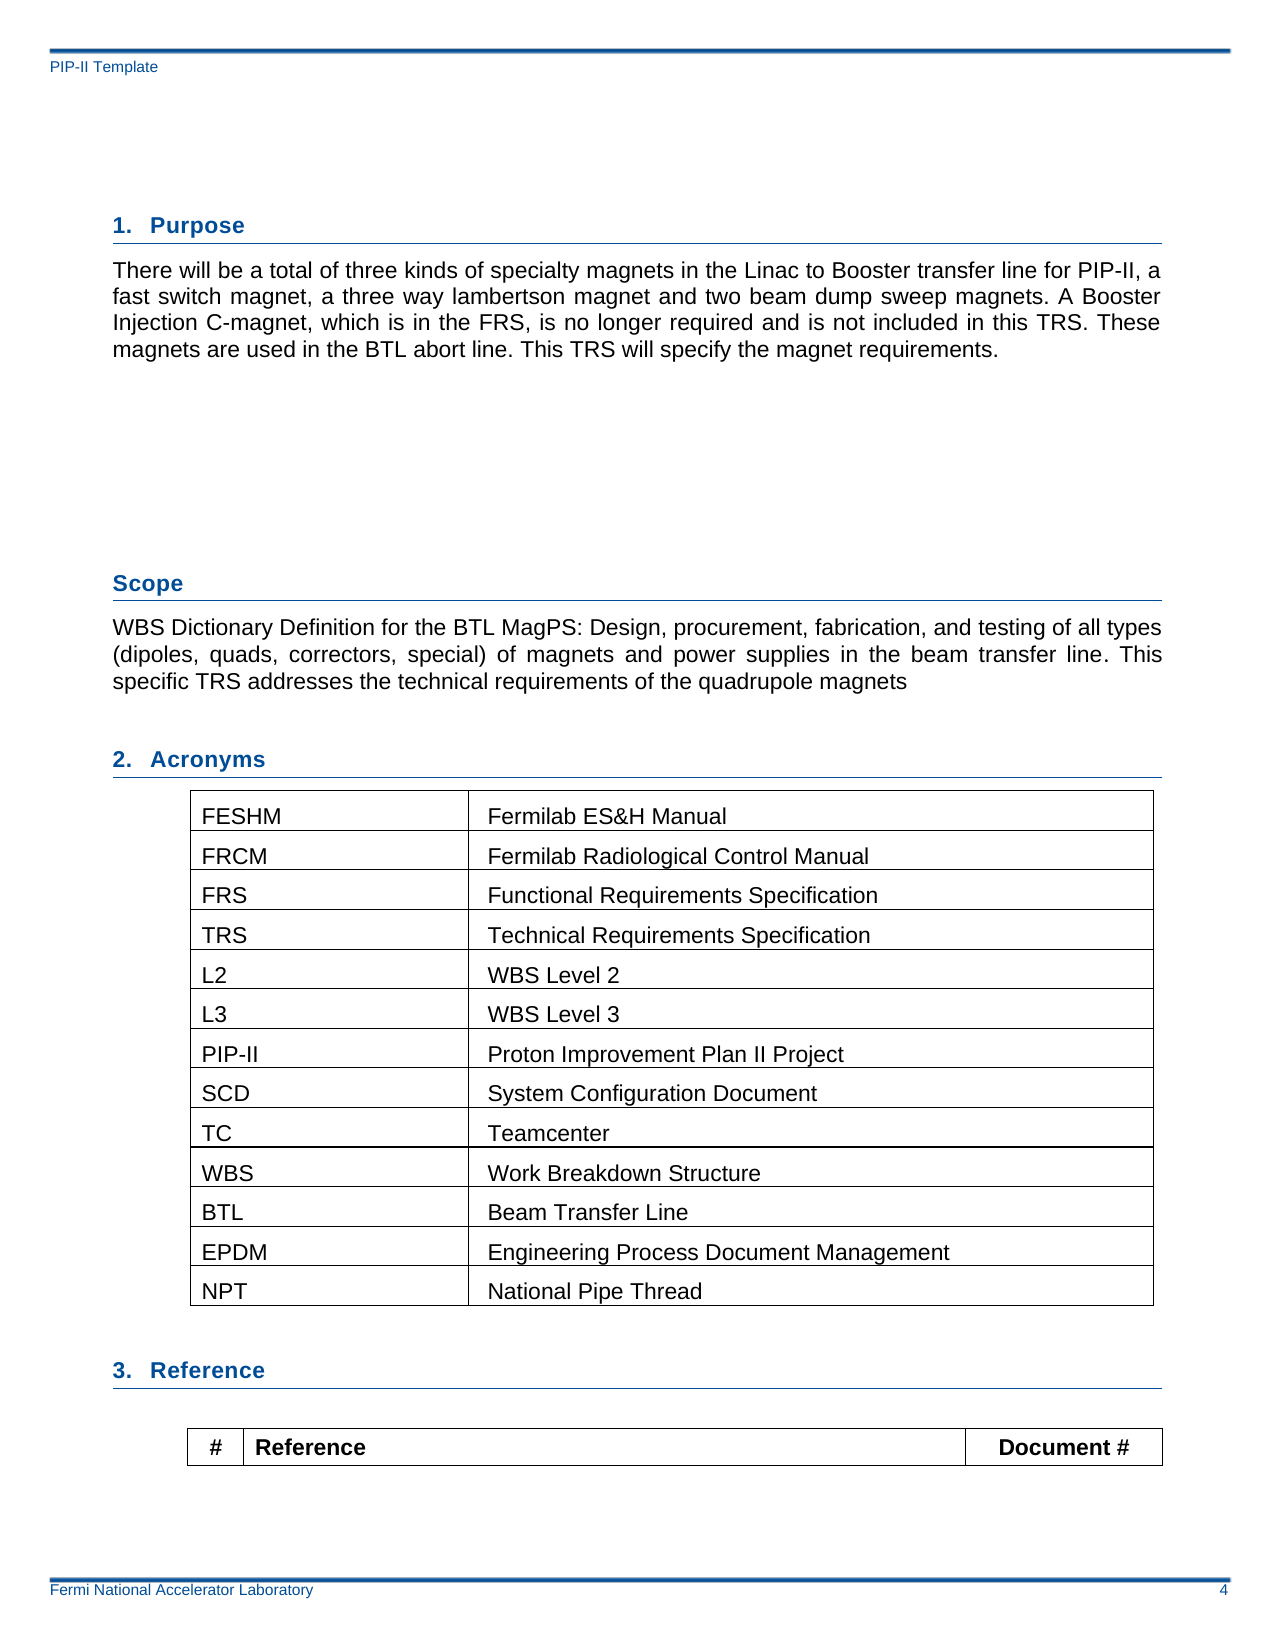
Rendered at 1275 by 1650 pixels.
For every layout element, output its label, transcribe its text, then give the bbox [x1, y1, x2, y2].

table_cell WBS [191, 1148, 468, 1186]
table_cell Proton Improvement Plan II Project [469, 1029, 1153, 1067]
table_cell Technical Requirements Specification [469, 910, 1153, 948]
subtitle Reference [112, 1357, 1162, 1389]
subtitle Scope [112, 569, 1162, 601]
table_cell FRCM [191, 831, 468, 869]
table_cell L2 [191, 950, 468, 988]
text There will be a total of three kinds of specialty magnets in the Linac to Booster transfer line for PIP-II, a fast switch magnet, a three way lambertson magnet and two beam dump sweep magnets. A Booster Injection C-magnet, which is in the FRS, is no longer required and is not included in this TRS. These magnets are used in the BTL abort line. This TRS will specify the magnet requirements. [112, 257, 1162, 362]
table_cell National Pipe Thread [469, 1266, 1153, 1305]
table_cell Fermilab Radiological Control Manual [469, 831, 1153, 869]
table_cell WBS Level 3 [469, 989, 1153, 1028]
table_cell SCD [191, 1068, 468, 1107]
table_cell TC [191, 1108, 468, 1146]
table_cell L3 [191, 989, 468, 1028]
table_cell Beam Transfer Line [469, 1187, 1153, 1226]
table_cell TRS [191, 910, 468, 948]
table_header Document # [966, 1429, 1162, 1465]
table_cell FRS [191, 870, 468, 909]
table_cell Engineering Process Document Management [469, 1227, 1153, 1265]
table_header # [188, 1429, 243, 1465]
table_cell Work Breakdown Structure [469, 1148, 1153, 1186]
table_cell PIP-II [191, 1029, 468, 1067]
table_cell BTL [191, 1187, 468, 1226]
table_header Fermilab ES&H Manual [469, 791, 1153, 830]
table_cell System Configuration Document [469, 1068, 1153, 1107]
table_header Reference [244, 1429, 965, 1465]
table_cell WBS Level 2 [469, 950, 1153, 988]
subtitle Purpose [112, 212, 1162, 244]
table_cell Teamcenter [469, 1108, 1153, 1146]
table_header FESHM [191, 791, 468, 830]
text WBS Dictionary Definition for the BTL MagPS: Design, procurement, fabrication, and testing of all types (dipoles, quads, correctors, special) of magnets and power supplies in the beam transfer line. This specific TRS addresses the technical requirements of the quadrupole magnets [112, 613, 1162, 695]
subtitle Acronyms [112, 746, 1162, 778]
table_cell EPDM [191, 1227, 468, 1265]
table_cell Functional Requirements Specification [469, 870, 1153, 909]
table_cell NPT [191, 1266, 468, 1305]
